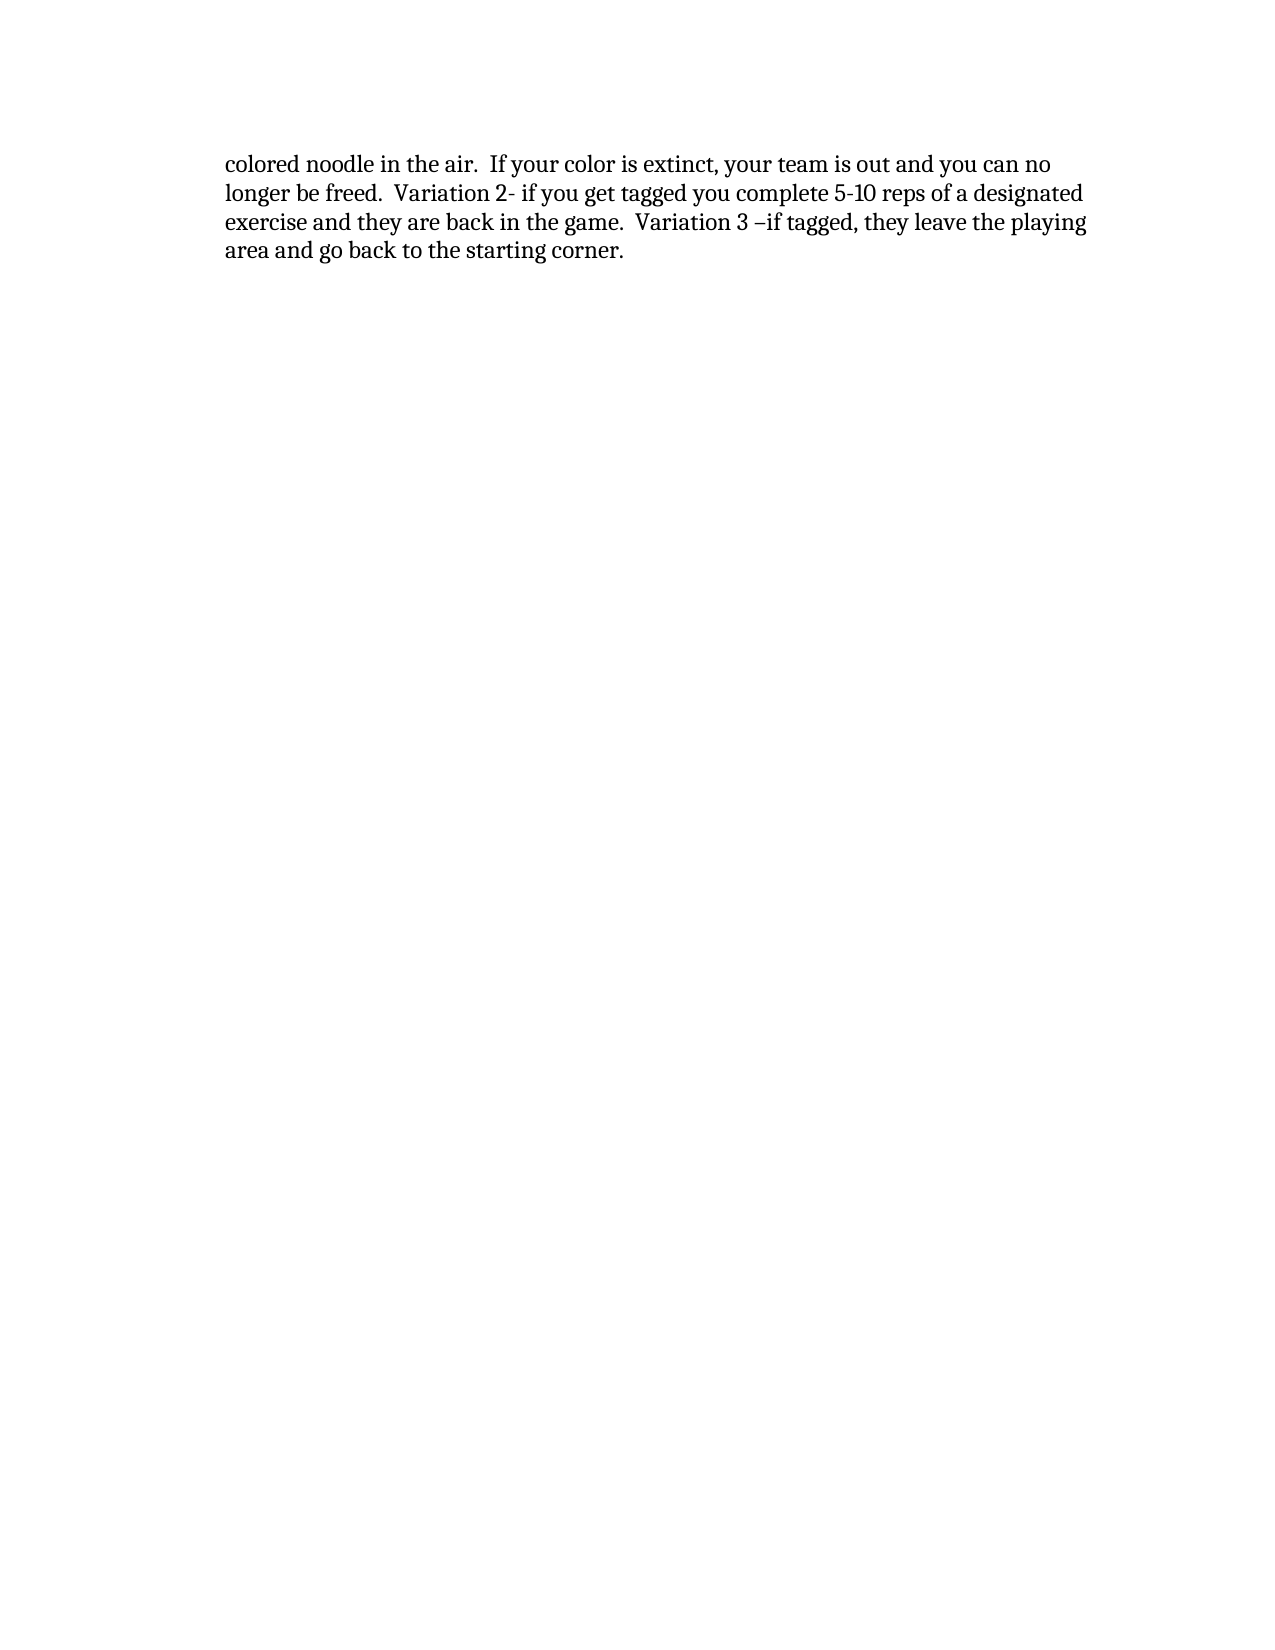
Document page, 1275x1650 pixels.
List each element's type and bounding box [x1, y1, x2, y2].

text [225, 150, 1087, 265]
